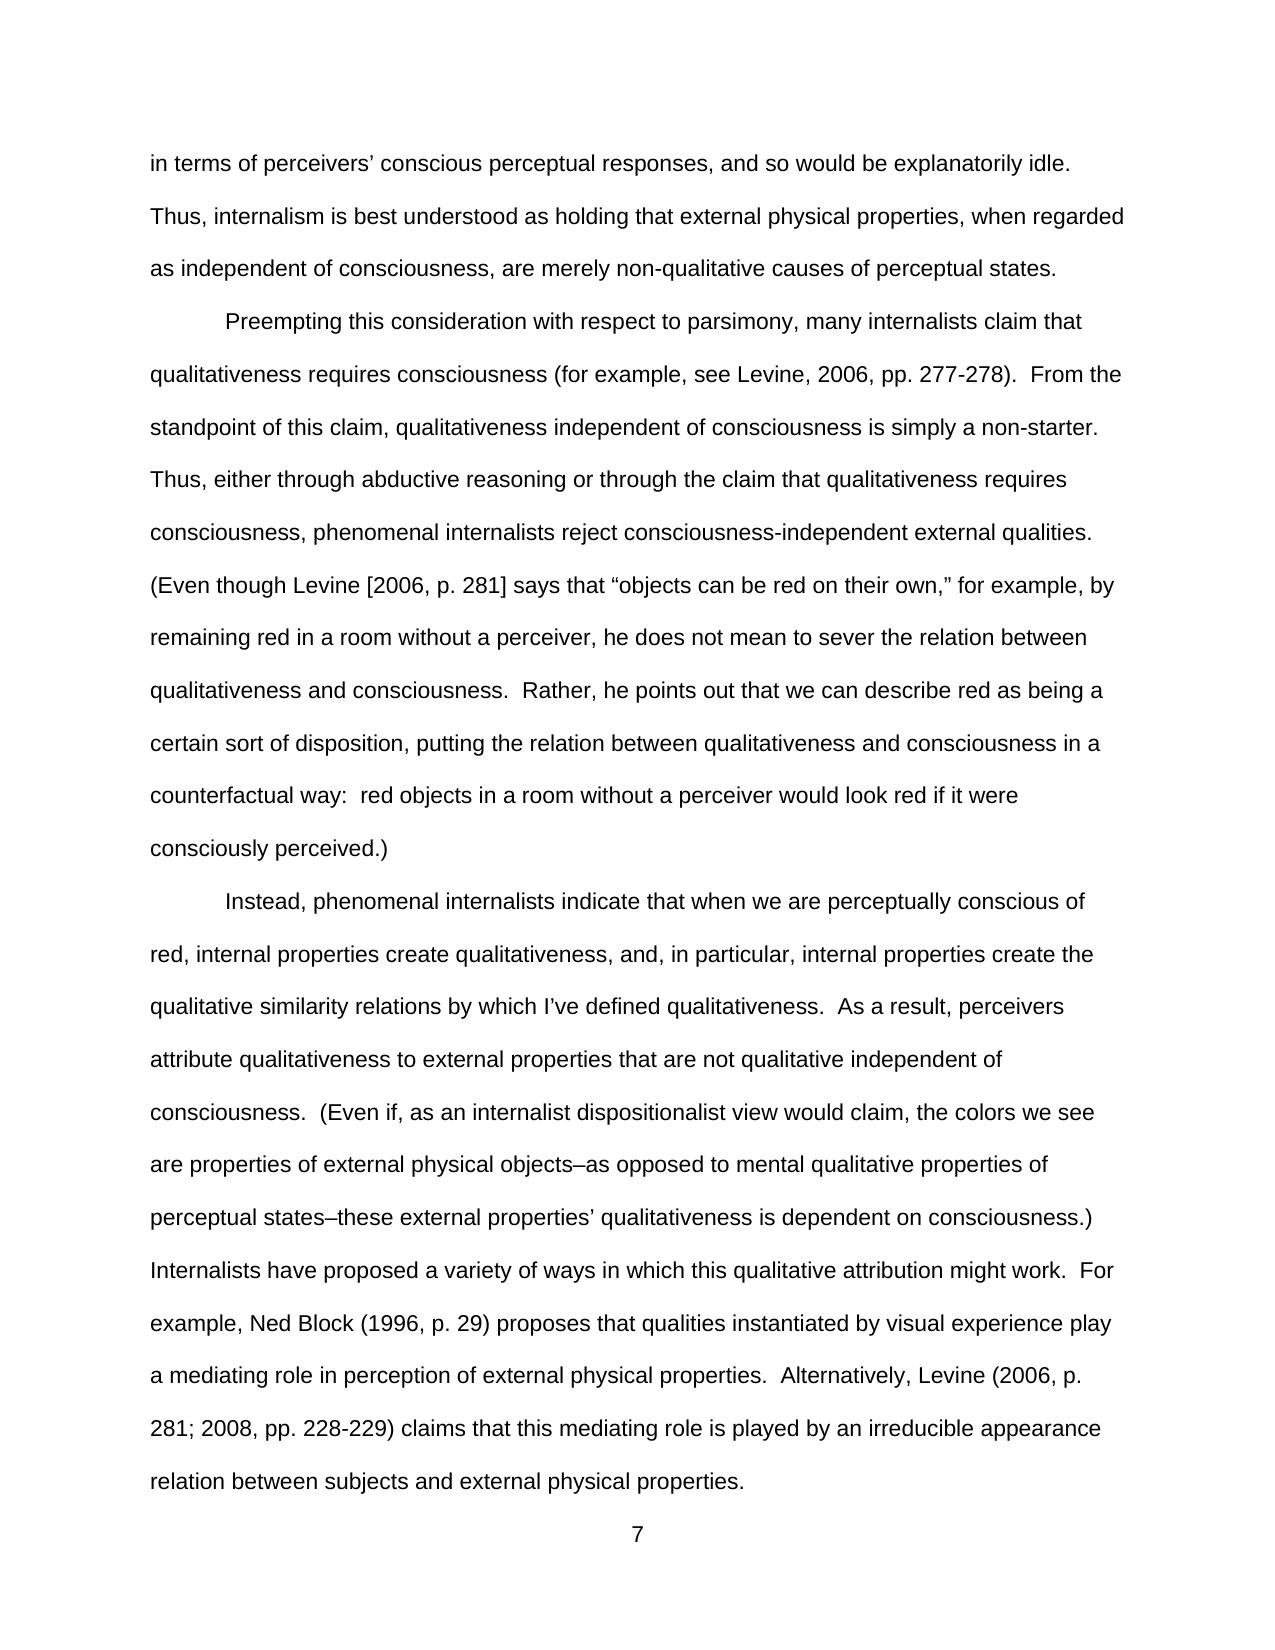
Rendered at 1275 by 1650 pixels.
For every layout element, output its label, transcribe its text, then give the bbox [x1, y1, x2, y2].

text Instead, phenomenal internalists indicate that when we are perceptually conscious of red, internal properties create qualitativeness, and, in particular, internal properties create the qualitative similarity relations by which I’ve defined qualitativeness. As a result, perceivers attribute qualitativeness to external properties that are not qualitative independent of consciousness. (Even if, as an internalist dispositionalist view would claim, the colors we see are properties of external physical objects–as opposed to mental qualitative properties of perceptual states–these external properties’ qualitativeness is dependent on consciousness.) Internalists have proposed a variety of ways in which this qualitative attribution might work. For example, Ned Block (1996, p. 29) proposes that qualities instantiated by visual experience play a mediating role in perception of external physical properties. Alternatively, Levine (2006, p. 281; 2008, pp. 228-229) claims that this mediating role is played by an irreducible appearance relation between subjects and external physical properties. [150, 888, 1125, 1494]
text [150, 150, 1125, 282]
text Preempting this consideration with respect to parsimony, many internalists claim that qualitativeness requires consciousness (for example, see Levine, 2006, pp. 277-278). From the standpoint of this claim, qualitativeness independent of consciousness is simply a non-starter. Thus, either through abductive reasoning or through the claim that qualitativeness requires consciousness, phenomenal internalists reject consciousness-independent external qualities. (Even though Levine [2006, p. 281] says that “objects can be red on their own,” for example, by remaining red in a room without a perceiver, he does not mean to sever the relation between qualitativeness and consciousness. Rather, he points out that we can describe red as being a certain sort of disposition, putting the relation between qualitativeness and consciousness in a counterfactual way: red objects in a room without a perceiver would look red if it were consciously perceived.) [150, 308, 1125, 862]
